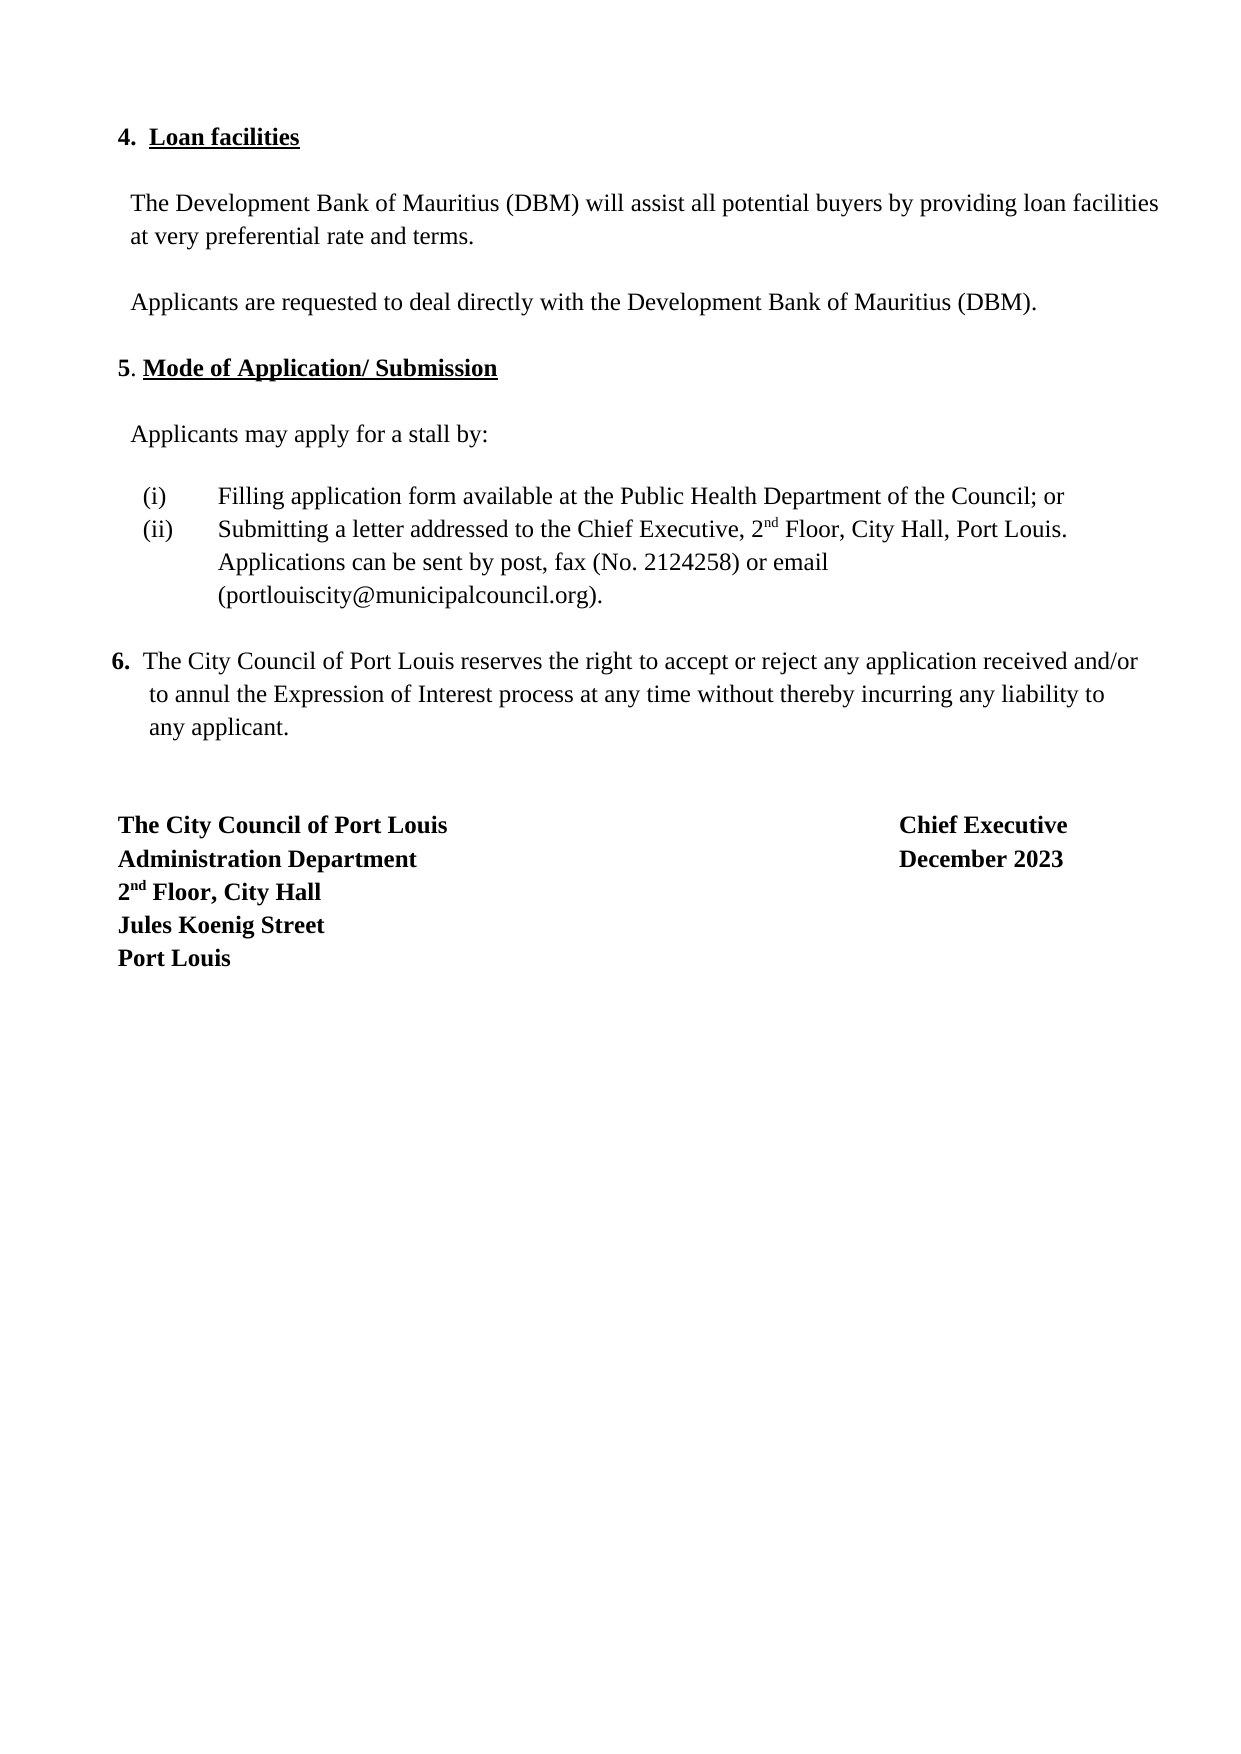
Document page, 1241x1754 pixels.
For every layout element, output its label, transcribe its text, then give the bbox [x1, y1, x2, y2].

text 5. Mode of Application/ Submission [74, 353, 1162, 382]
list Submitting a letter addressed to the Chief Executive, 2nd Floor, City Hall, Port Louis. Applications can be sent by post, fax (No. 2124258) or email (portlouiscity@municipalcouncil.org). [143, 514, 1162, 609]
text 4. Loan facilities [74, 122, 1162, 151]
text Port Louis [74, 943, 1162, 971]
text to annul the Expression of Interest process at any time without thereby incurring any liability to [74, 679, 1162, 708]
text any applicant. [74, 712, 1162, 741]
text Administration Department December 2023 [74, 844, 1162, 872]
text Applicants may apply for a stall by: [74, 419, 1162, 448]
text 2nd Floor, City Hall [74, 877, 1162, 905]
text 6. The City Council of Port Louis reserves the right to accept or reject any application received and/or [74, 646, 1162, 675]
text Applicants are requested to deal directly with the Development Bank of Mauritius (DBM). [74, 287, 1162, 316]
text The City Council of Port Louis Chief Executive [74, 811, 1162, 839]
list Filling application form available at the Public Health Department of the Council; or [143, 481, 1162, 510]
text The Development Bank of Mauritius (DBM) will assist all potential buyers by providing loan facilities [74, 188, 1162, 217]
text Jules Koenig Street [74, 910, 1162, 938]
text at very preferential rate and terms. [74, 221, 1162, 250]
